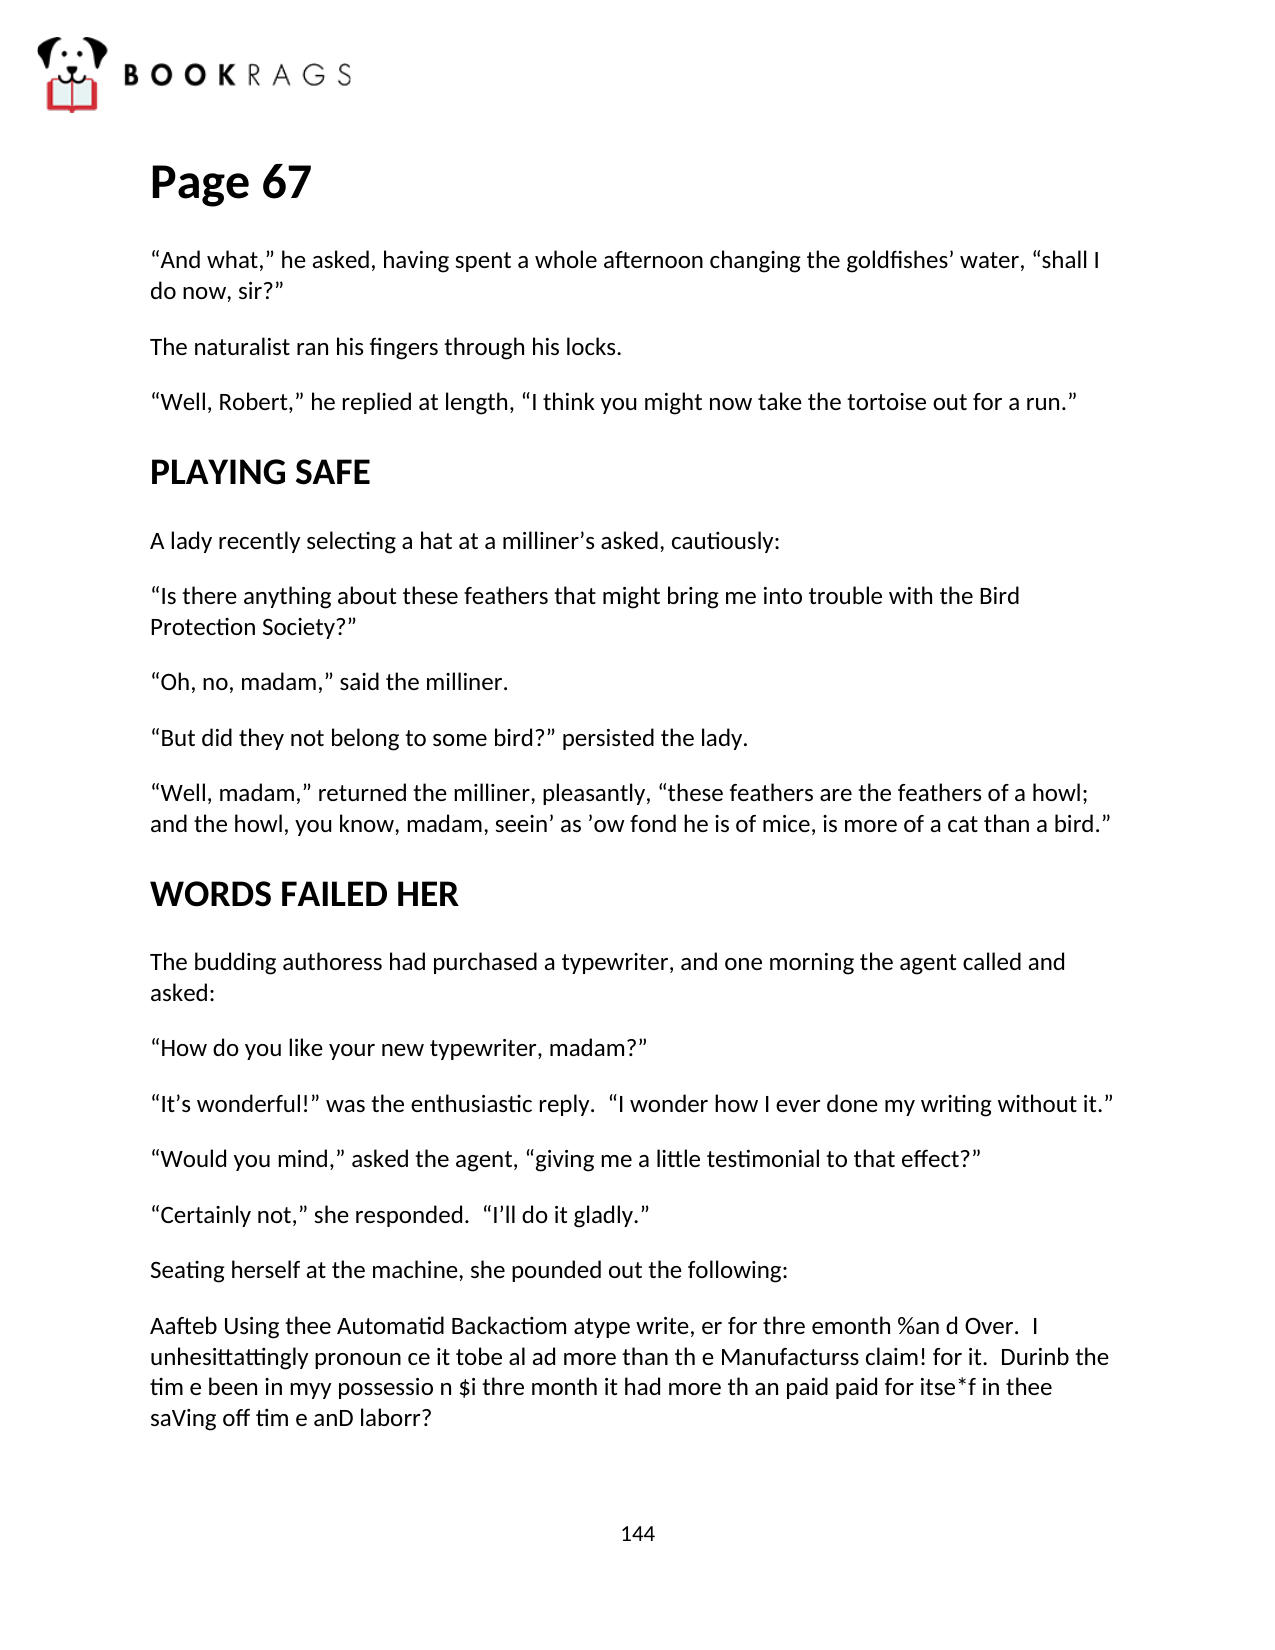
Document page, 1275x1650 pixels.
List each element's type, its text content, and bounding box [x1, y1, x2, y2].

text Seating herself at the machine, she pounded out the following: [150, 1255, 1125, 1285]
text “Oh, no, madam,” said the milliner. [150, 666, 1125, 697]
text “And what,” he asked, having spent a whole afternoon changing the goldfishes’ water, “shall I do now, sir?” [150, 244, 1125, 306]
picture [37, 37, 351, 113]
text “How do you like your new typewriter, madam?” [150, 1033, 1125, 1063]
text The budding authoress had purchased a typewriter, and one morning the agent called and asked: [150, 947, 1125, 1008]
text “Well, madam,” returned the milliner, pleasantly, “these feathers are the feathers of a howl; and the howl, you know, madam, seein’ as ’ow fond he is of mice, is more of a cat than a bird.” [150, 777, 1125, 838]
text The naturalist ran his fingers through his locks. [150, 331, 1125, 361]
text Page 67 [150, 150, 1125, 211]
text “Certainly not,” she responded. “I’ll do it gladly.” [150, 1199, 1125, 1230]
text A lady recently selecting a hat at a milliner’s asked, cautiously: [150, 525, 1125, 555]
text “Would you mind,” asked the agent, “giving me a little testimonial to that effect?” [150, 1144, 1125, 1174]
text “But did they not belong to some bird?” persisted the lady. [150, 722, 1125, 752]
text PLAYING SAFE [150, 448, 1125, 494]
text “Well, Robert,” he replied at length, “I think you might now take the tortoise out for a run.” [150, 386, 1125, 417]
text “It’s wonderful!” was the enthusiastic reply. “I wonder how I ever done my writing without it.” [150, 1088, 1125, 1119]
text “Is there anything about these feathers that might bring me into trouble with the Bird Protection Society?” [150, 580, 1125, 641]
text WORDS FAILED HER [150, 869, 1125, 915]
text Aafteb Using thee Automatid Backactiom atype write, er for thre emonth %an d Over. I unhesittattingly pronoun ce it tobe al ad more than th e Manufacturss claim! for it. Durinb the tim e been in myy possessio n $i thre month it had more th an paid paid for itse*f in thee saVing off tim e anD laborr? [150, 1310, 1125, 1432]
